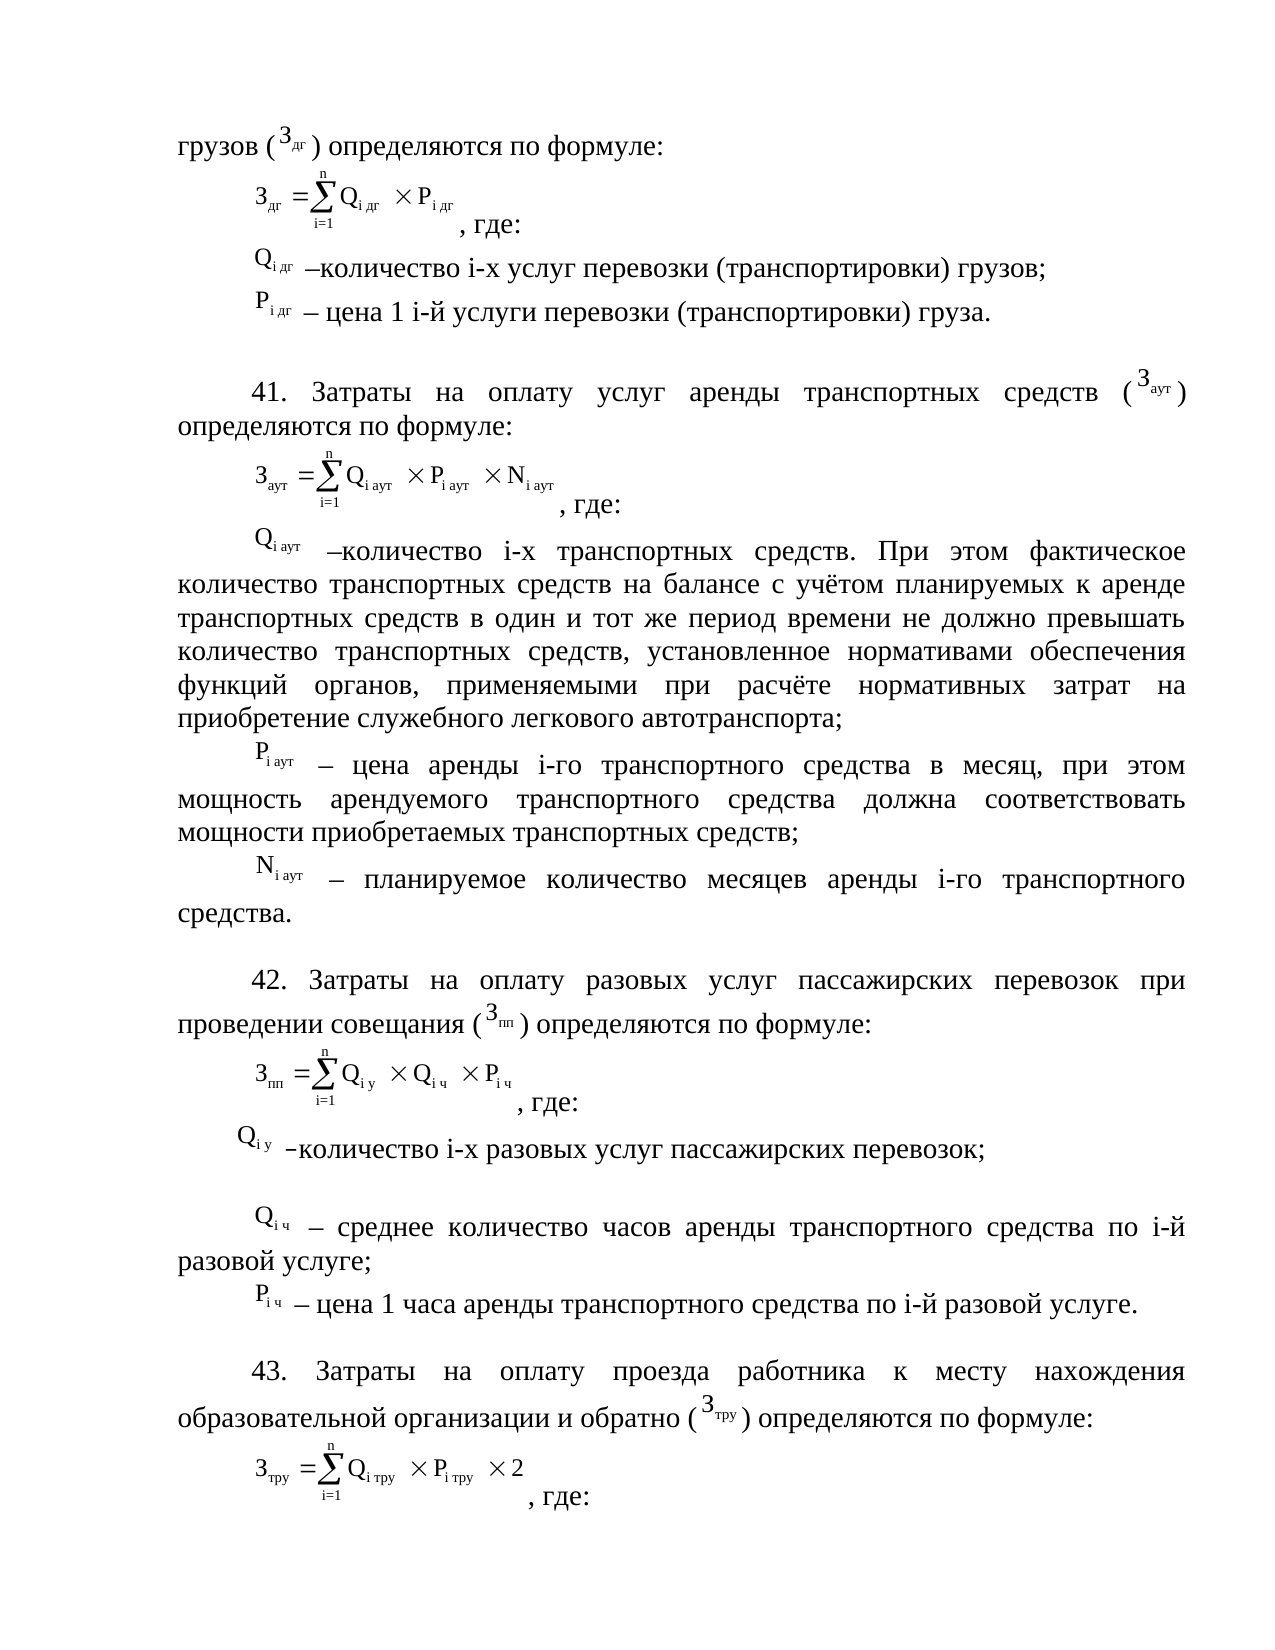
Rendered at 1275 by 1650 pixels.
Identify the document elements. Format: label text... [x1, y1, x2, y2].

text – планируемое количество месяцев аренды i-го транспортного средства. [177, 848, 1186, 928]
text , где: [177, 1039, 1186, 1117]
text –количество i-х транспортных средств. При этом фактическое количество транспортных средств на балансе с учётом планируемых к аренде транспортных средств в один и тот же период времени не должно превышать количество транспортных средств, установленное нормативами обеспечения функций органов, применяемыми при расчёте нормативных затрат на приобретение служебного легкового автотранспорта; [177, 519, 1186, 734]
text 43. Затраты на оплату проезда работника к месту нахождения образовательной организации и обратно () определяются по формуле: [177, 1353, 1186, 1434]
text –количество i-х услуг перевозки (транспортировки) грузов; [177, 240, 1186, 284]
text – цена 1 часа аренды транспортного средства по i-й разовой услуге. [177, 1276, 1186, 1320]
text – цена 1 i-й услуги перевозки (транспортировки) груза. [177, 284, 1186, 327]
text –количество i-х разовых услуг пассажирских перевозок; [177, 1117, 1186, 1165]
text , где: [177, 162, 1186, 240]
text , где: [177, 441, 1186, 519]
text – цена аренды i-го транспортного средства в месяц, при этом мощность арендуемого транспортного средства должна соответствовать мощности приобретаемых транспортных средств; [177, 734, 1186, 848]
text – среднее количество часов аренды транспортного средства по i-й разовой услуге; [177, 1199, 1186, 1276]
text , где: [177, 1434, 1186, 1512]
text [177, 118, 1186, 162]
text 42. Затраты на оплату разовых услуг пассажирских перевозок при проведении совещания () определяются по формуле: [177, 962, 1186, 1039]
text 41. Затраты на оплату услуг аренды транспортных средств () определяются по формуле: [177, 361, 1186, 441]
